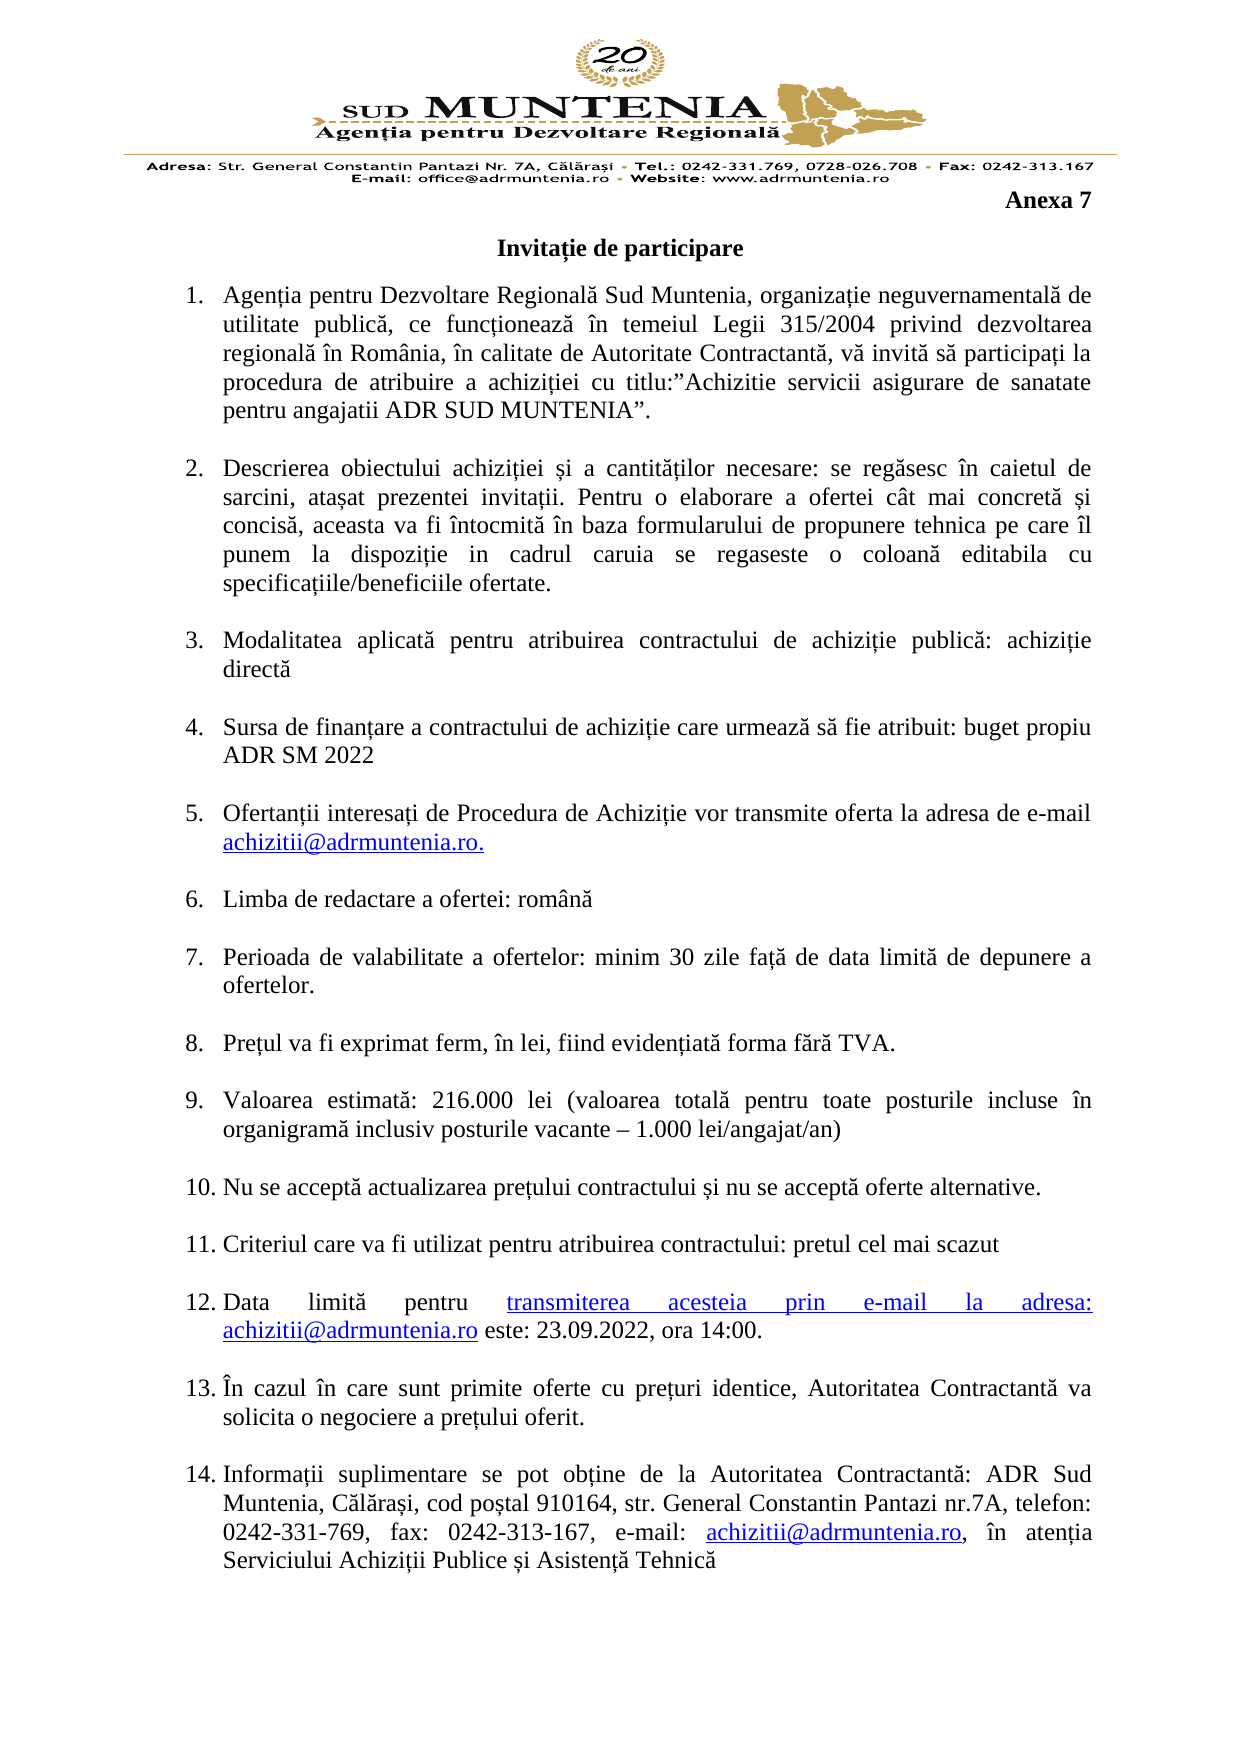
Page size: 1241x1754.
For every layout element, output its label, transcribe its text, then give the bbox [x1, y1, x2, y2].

list Valoarea estimată: 216.000 lei (valoarea totală pentru toate posturile incluse în organigramă inclusiv posturile vacante – 1.000 lei/angajat/an) [185, 1086, 1093, 1143]
list Agenția pentru Dezvoltare Regională Sud Muntenia, organizație neguvernamentală de utilitate publică, ce funcționează în temeiul Legii 315/2004 privind dezvoltarea regională în România, în calitate de Autoritate Contractantă, vă invită să participați la procedura de atribuire a achiziției cu titlu:”Achizitie servicii asigurare de sanatate pentru angajatii ADR SUD MUNTENIA”. [185, 281, 1093, 424]
list Limba de redactare a ofertei: română [185, 884, 1093, 913]
list Data limită pentru transmiterea acesteia prin e-mail la adresa: achizitii@adrmuntenia.ro este: 23.09.2022, ora 14:00. [185, 1287, 1093, 1344]
text Anexa 7 [148, 148, 1093, 214]
list Descrierea obiectului achiziției și a cantităților necesare: se regăsesc în caietul de sarcini, atașat prezentei invitații. Pentru o elaborare a ofertei cât mai concretă și concisă, aceasta va fi întocmită în baza formularului de propunere tehnica pe care îl punem la dispoziție in cadrul caruia se regaseste o coloană editabila cu specificațiile/beneficiile ofertate. [185, 453, 1093, 597]
list Modalitatea aplicată pentru atribuirea contractului de achiziție publică: achiziție directă [185, 626, 1093, 683]
list În cazul în care sunt primite oferte cu prețuri identice, Autoritatea Contractantă va solicita o negociere a prețului oferit. [185, 1373, 1093, 1431]
list Perioada de valabilitate a ofertelor: minim 30 zile față de data limită de depunere a ofertelor. [185, 942, 1093, 999]
list Informații suplimentare se pot obține de la Autoritatea Contractantă: ADR Sud Muntenia, Călărași, cod poștal 910164, str. General Constantin Pantazi nr.7A, telefon: 0242-331-769, fax: 0242-313-167, e-mail: achizitii@adrmuntenia.ro, în atenția Serviciului Achiziții Publice și Asistență Tehnică [185, 1459, 1093, 1574]
list Nu se acceptă actualizarea prețului contractului și nu se acceptă oferte alternative. [185, 1172, 1093, 1201]
list Ofertanții interesați de Procedura de Achiziție vor transmite oferta la adresa de e-mail achizitii@adrmuntenia.ro. [185, 798, 1093, 856]
list Sursa de finanțare a contractului de achiziție care urmează să fie atribuit: buget propiu ADR SM 2022 [185, 712, 1093, 769]
list Criteriul care va fi utilizat pentru atribuirea contractului: pretul cel mai scazut [185, 1229, 1093, 1258]
list Prețul va fi exprimat ferm, în lei, fiind evidențiată forma fără TVA. [185, 1028, 1093, 1057]
text Invitație de participare [148, 233, 1093, 262]
